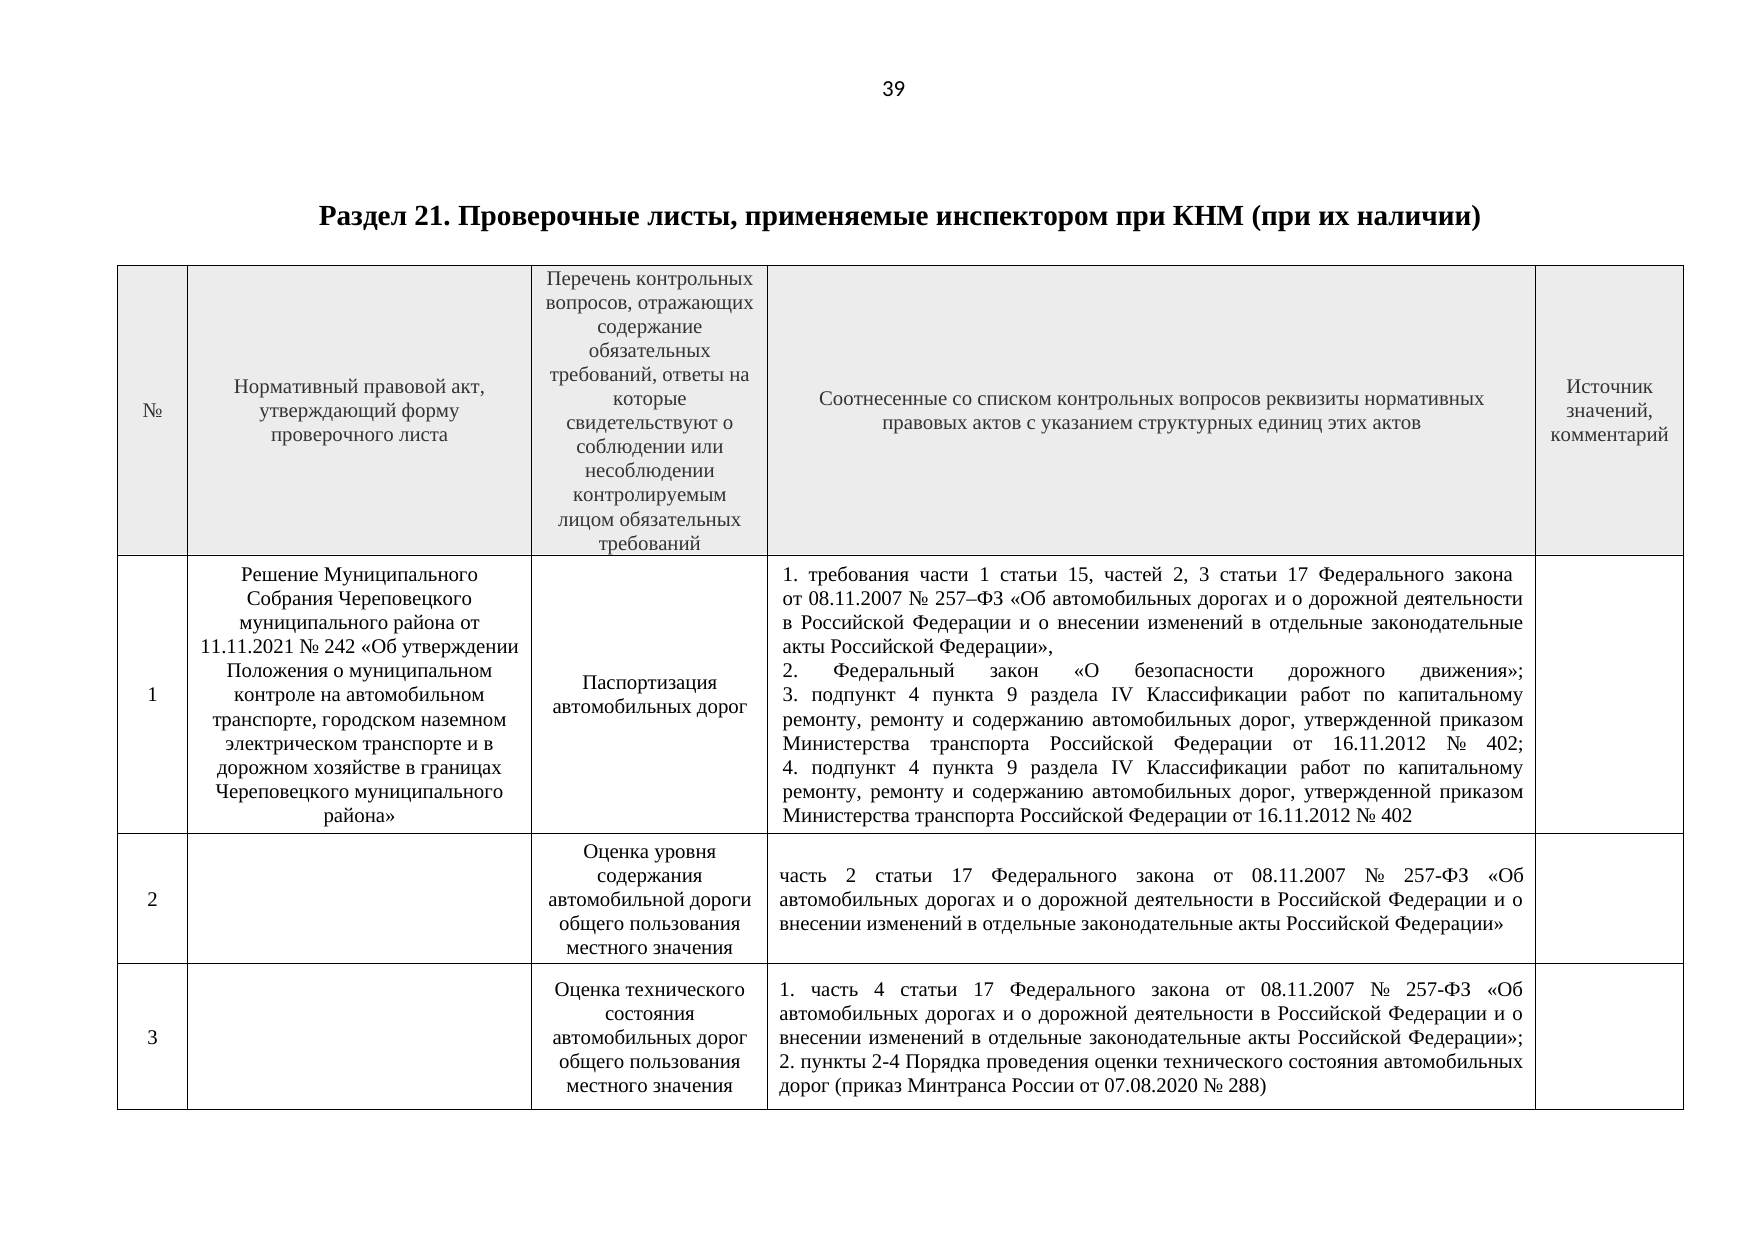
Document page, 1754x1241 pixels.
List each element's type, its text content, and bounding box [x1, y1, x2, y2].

table_cell Оценка технического состояния автомобильных дорог общего пользования местного значения [532, 964, 767, 1109]
table_cell [1536, 964, 1683, 1109]
table_cell Решение Муниципального Собрания Череповецкого муниципального района от 11.11.2021 № 242 «Об утверждении Положения о муниципальном контроле на автомобильном транспорте, городском наземном электрическом транспорте и в дорожном хозяйстве в границах Череповецкого муниципального района» [188, 556, 531, 833]
table_cell Перечень контрольных вопросов, отражающих содержание обязательных требований, ответы на которые свидетельствуют о соблюдении или несоблюдении контролируемым лицом обязательных требований [532, 266, 767, 554]
table_cell [1536, 556, 1683, 833]
table_cell 1. часть 4 статьи 17 Федерального закона от 08.11.2007 № 257-ФЗ «Об автомобильных дорогах и о дорожной деятельности в Российской Федерации и о внесении изменений в отдельные законодательные акты Российской Федерации»; 2. пункты 2-4 Порядка проведения оценки технического состояния автомобильных дорог (приказ Минтранса России от 07.08.2020 № 288) [768, 964, 1535, 1109]
table_cell № [118, 266, 187, 554]
table_header Раздел 21. Проверочные листы, применяемые инспектором при КНМ (при их наличии) [117, 198, 1683, 265]
table_cell 3 [118, 964, 187, 1109]
table_cell 1. требования части 1 статьи 15, частей 2, 3 статьи 17 Федерального закона от 08.11.2007 № 257–ФЗ «Об автомобильных дорогах и о дорожной деятельности в Российской Федерации и о внесении изменений в отдельные законодательные акты Российской Федерации», 2. Федеральный закон «О безопасности дорожного движения»; 3. подпункт 4 пункта 9 раздела IV Классификации работ по капитальному ремонту, ремонту и содержанию автомобильных дорог, утвержденной приказом Министерства транспорта Российской Федерации от 16.11.2012 № 402; 4. подпункт 4 пункта 9 раздела IV Классификации работ по капитальному ремонту, ремонту и содержанию автомобильных дорог, утвержденной приказом Министерства транспорта Российской Федерации от 16.11.2012 № 402 [768, 556, 1535, 833]
table_cell 2 [118, 834, 187, 963]
table_cell 1 [118, 556, 187, 833]
table_cell Оценка уровня содержания автомобильной дороги общего пользования местного значения [532, 834, 767, 963]
table_cell Источник значений, комментарий [1536, 266, 1683, 554]
table_cell [188, 834, 531, 963]
table_cell часть 2 статьи 17 Федерального закона от 08.11.2007 № 257-ФЗ «Об автомобильных дорогах и о дорожной деятельности в Российской Федерации и о внесении изменений в отдельные законодательные акты Российской Федерации» [768, 834, 1535, 963]
table_cell Паспортизация автомобильных дорог [532, 556, 767, 833]
table_cell Соотнесенные со списком контрольных вопросов реквизиты нормативных правовых актов с указанием структурных единиц этих актов [768, 266, 1535, 554]
table_cell [1536, 834, 1683, 963]
table_cell [188, 964, 531, 1109]
table_cell Нормативный правовой акт, утверждающий форму проверочного листа [188, 266, 531, 554]
